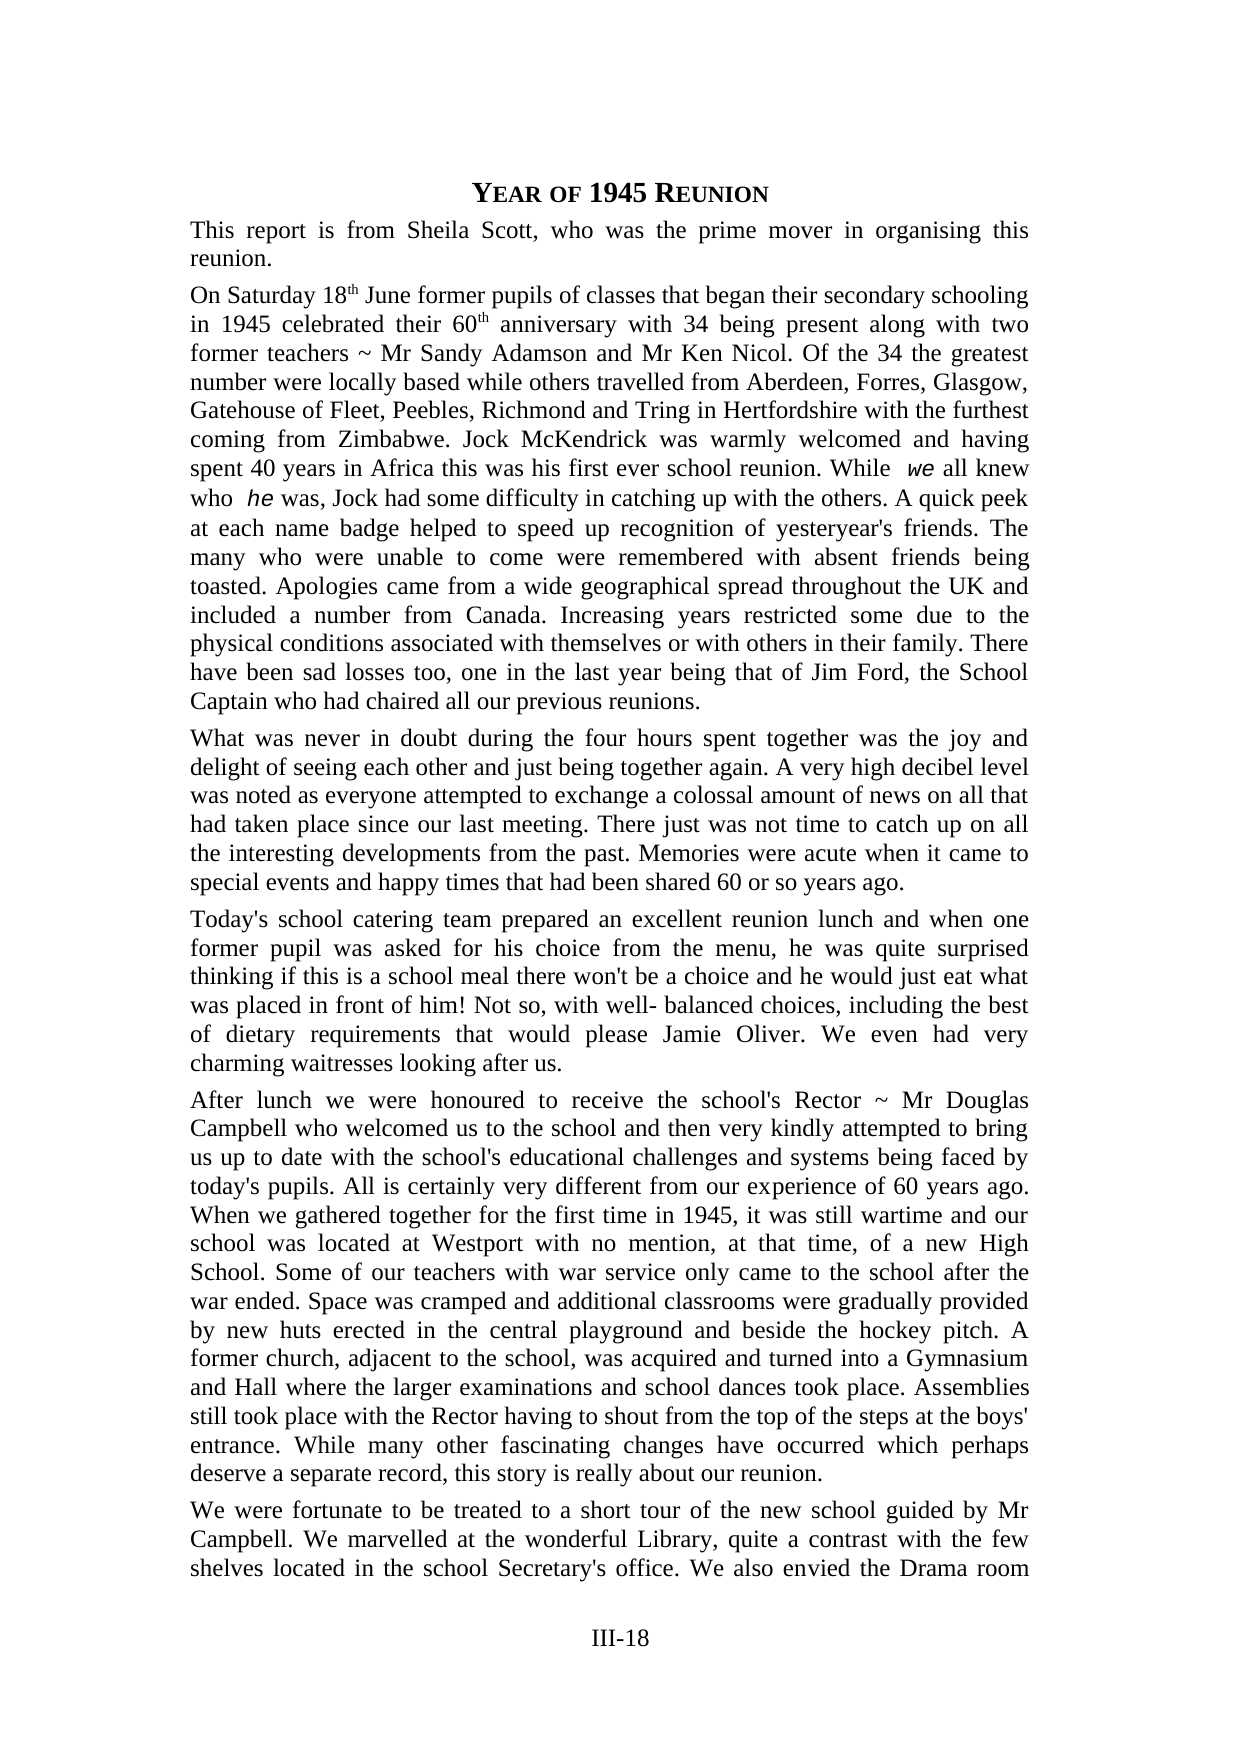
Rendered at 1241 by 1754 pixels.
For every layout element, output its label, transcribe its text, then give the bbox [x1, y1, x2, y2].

text On Saturday 18th June former pupils of classes that began their secondary schooling in 1945 celebrated their 60th anniversary with 34 being present along with two former teachers ~ Mr Sandy Adamson and Mr Ken Nicol. Of the 34 the greatest number were locally based while others travelled from Aberdeen, Forres, Glasgow, Gatehouse of Fleet, Peebles, Richmond and Tring in Hertfordshire with the furthest coming from Zimbabwe. Jock McKendrick was warmly welcomed and having spent 40 years in Africa this was his first ever school reunion. While we all knew who he was, Jock had some difficulty in catching up with the others. A quick peek at each name badge helped to speed up recognition of yesteryear's friends. The many who were unable to come were remembered with absent friends being toasted. Apologies came from a wide geographical spread throughout the UK and included a number from Canada. Increasing years restricted some due to the physical conditions associated with themselves or with others in their family. There have been sad losses too, one in the last year being that of Jim Ford, the School Captain who had chaired all our previous reunions. [190, 281, 1030, 715]
text After lunch we were honoured to receive the school's Rector ~ Mr Douglas Campbell who welcomed us to the school and then very kindly attempted to bring us up to date with the school's educational challenges and systems being faced by today's pupils. All is certainly very different from our experience of 60 years ago. When we gathered together for the first time in 1945, it was still wartime and our school was located at Westport with no mention, at that time, of a new High School. Some of our teachers with war service only came to the school after the war ended. Space was cramped and additional classrooms were gradually provided by new huts erected in the central playground and beside the hockey pitch. A former church, adjacent to the school, was acquired and turned into a Gymnasium and Hall where the larger examinations and school dances took place. Assemblies still took place with the Rector having to shout from the top of the steps at the boys' entrance. While many other fascinating changes have occurred which perhaps deserve a separate record, this story is really about our reunion. [190, 1085, 1030, 1487]
text Today's school catering team prepared an excellent reunion lunch and when one former pupil was asked for his choice from the menu, he was quite surprised thinking if this is a school meal there won't be a choice and he would just eat what was placed in front of him! Not so, with well- balanced choices, including the best of dietary requirements that would please Jamie Oliver. We even had very charming waitresses looking after us. [190, 904, 1030, 1076]
subtitle Year of 1945 Reunion [187, 175, 1053, 208]
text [190, 1496, 1030, 1582]
text What was never in doubt during the four hours spent together was the joy and delight of seeing each other and just being together again. A very high decibel level was noted as everyone attempted to exchange a colossal amount of news on all that had taken place since our last meeting. There just was not time to catch up on all the interesting developments from the past. Memories were acute when it came to special events and happy times that had been shared 60 or so years ago. [190, 723, 1030, 896]
text This report is from Sheila Scott, who was the prime mover in organising this reunion. [190, 215, 1030, 272]
